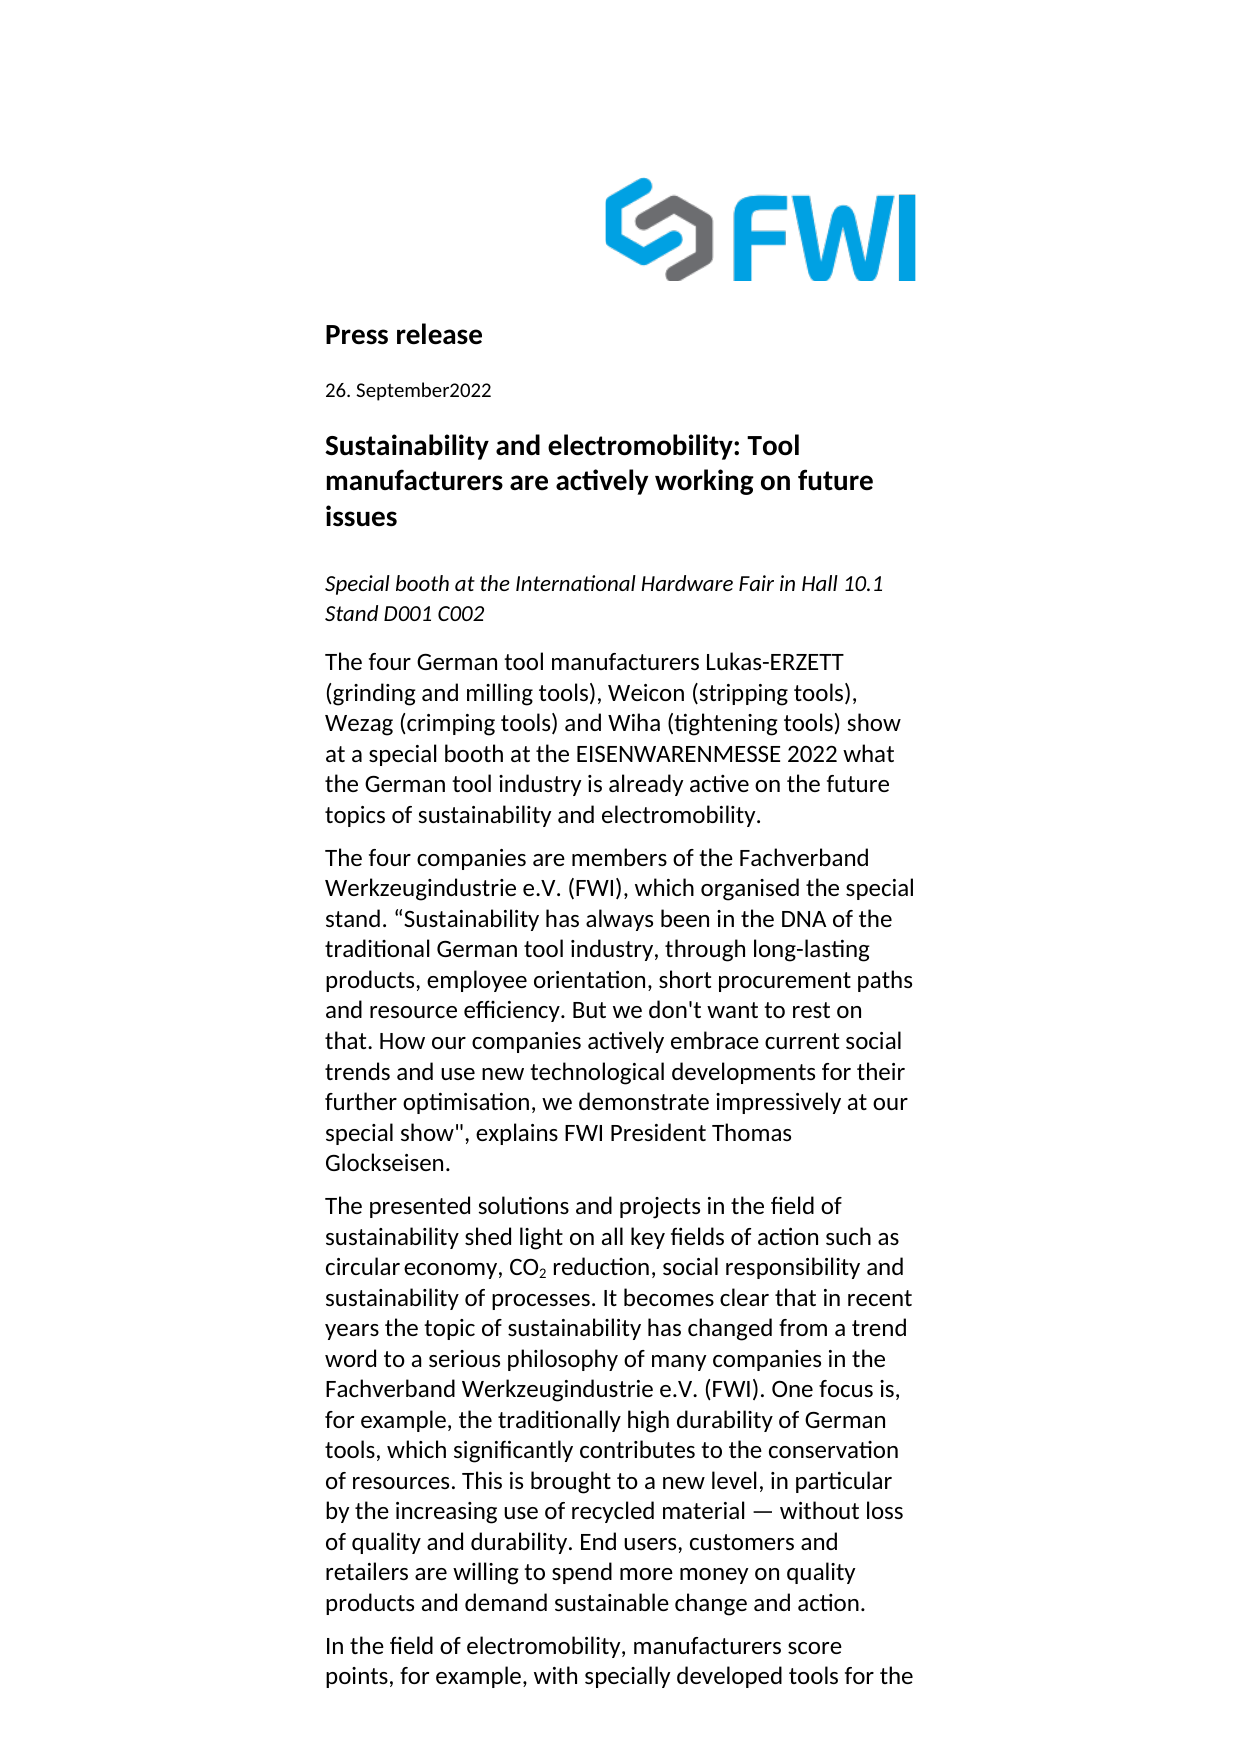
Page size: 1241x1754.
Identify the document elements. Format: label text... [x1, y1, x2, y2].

text 26. September2022 [325, 377, 915, 403]
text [325, 1630, 915, 1691]
text Sustainability and electromobility: Tool manufacturers are actively working on future issues [325, 427, 915, 534]
text Special booth at the International Hardware Fair in Hall 10.1 Stand D001 C002 [325, 569, 915, 627]
text The presented solutions and projects in the field of sustainability shed light on all key fields of action such as circular economy, CO2 reduction, social responsibility and sustainability of processes. It becomes clear that in recent years the topic of sustainability has changed from a trend word to a serious philosophy of many companies in the Fachverband Werkzeugindustrie e.V. (FWI). One focus is, for example, the traditionally high durability of German tools, which significantly contributes to the conservation of resources. This is brought to a new level, in particular by the increasing use of recycled material — without loss of quality and durability. End users, customers and retailers are willing to spend more money on quality products and demand sustainable change and action. [325, 1190, 915, 1617]
text Press release [325, 316, 915, 352]
text The four German tool manufacturers Lukas-ERZETT (grinding and milling tools), Weicon (stripping tools), Wezag (crimping tools) and Wiha (tightening tools) show at a special booth at the EISENWARENMESSE 2022 what the German tool industry is already active on the future topics of sustainability and electromobility. [325, 646, 915, 829]
text The four companies are members of the Fachverband Werkzeugindustrie e.V. (FWI), which organised the special stand. “Sustainability has always been in the DNA of the traditional German tool industry, through long-lasting products, employee orientation, short procurement paths and resource efficiency. But we don't want to rest on that. How our companies actively embrace current social trends and use new technological developments for their further optimisation, we demonstrate impressively at our special show", explains FWI President Thomas Glockseisen. [325, 842, 915, 1178]
